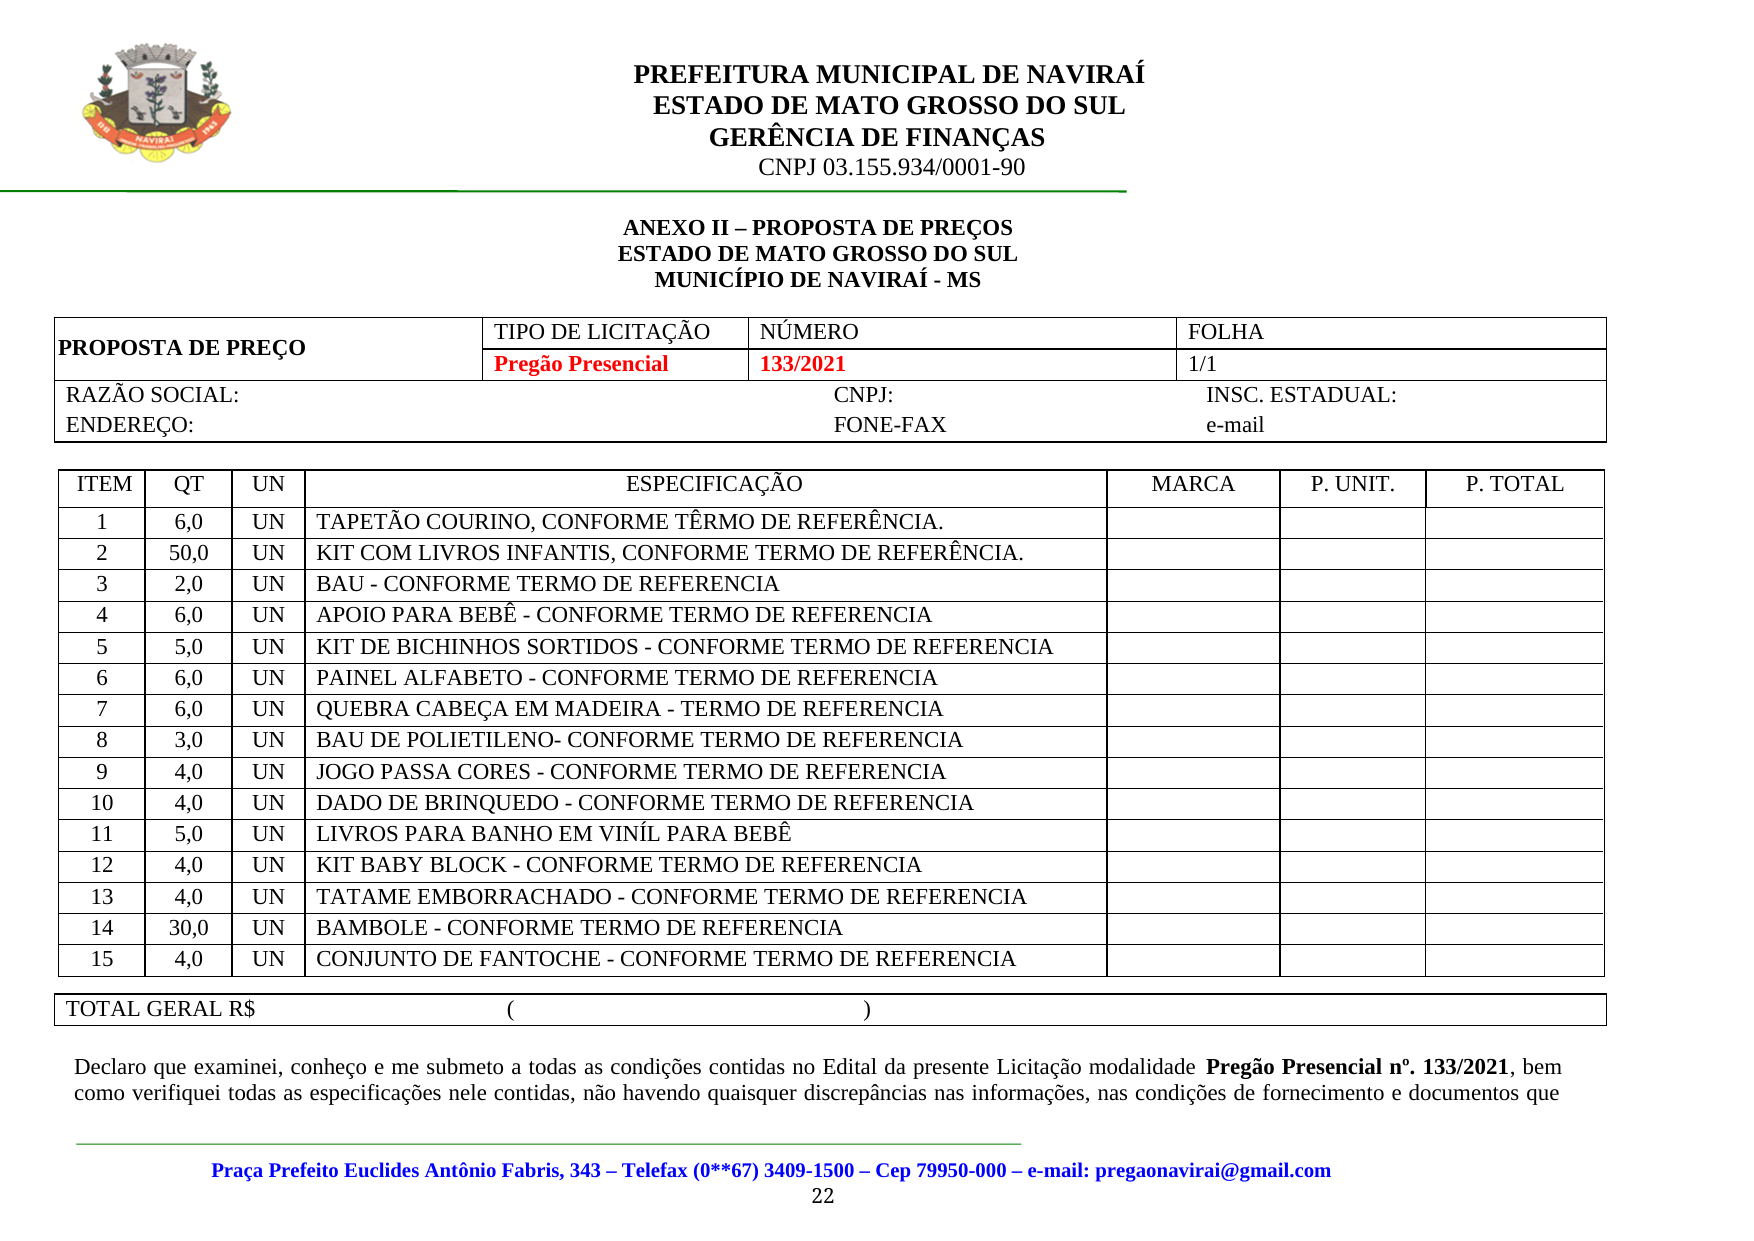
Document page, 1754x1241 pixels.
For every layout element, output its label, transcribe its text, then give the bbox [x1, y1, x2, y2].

table_cell UN [233, 633, 304, 663]
table_cell LIVROS PARA BANHO EM VINÍL PARA BEBÊ [306, 820, 1106, 851]
subtitle ANEXO II – PROPOSTA DE PREÇOS [74, 213, 1562, 240]
table_cell [1426, 601, 1604, 632]
table_cell INSC. ESTADUAL: [1195, 381, 1606, 411]
table_cell 1 [59, 508, 144, 538]
table_header ESPECIFICAÇÃO [306, 471, 1106, 507]
table_cell BAU DE POLIETILENO- CONFORME TERMO DE REFERENCIA [306, 727, 1106, 757]
table_cell BAMBOLE - CONFORME TERMO DE REFERENCIA [306, 914, 1106, 944]
table_cell [1281, 508, 1425, 538]
table_cell UN [233, 727, 304, 757]
table_cell UN [233, 820, 304, 851]
table_cell UN [233, 602, 304, 632]
table_cell [1426, 632, 1604, 663]
table_header QT [146, 471, 231, 507]
table_cell 4,0 [146, 852, 231, 882]
table_cell UN [233, 570, 304, 601]
table_cell 30,0 [146, 914, 231, 944]
table_header UN [233, 471, 304, 507]
table_cell 6,0 [146, 602, 231, 632]
table_cell [1426, 757, 1604, 788]
table_header ITEM [59, 471, 144, 507]
table_cell [1426, 726, 1604, 757]
table_cell UN [233, 664, 304, 694]
table_cell [1108, 820, 1279, 851]
table_cell DADO DE BRINQUEDO - CONFORME TERMO DE REFERENCIA [306, 789, 1106, 819]
table_cell FONE-FAX [822, 411, 1195, 441]
table_cell 3 [59, 570, 144, 601]
text ESTADO DE MATO GROSSO DO SUL [74, 240, 1562, 266]
table_cell [1281, 727, 1425, 757]
table_cell [1281, 633, 1425, 663]
table_cell 7 [59, 695, 144, 726]
table_cell PAINEL ALFABETO - CONFORME TERMO DE REFERENCIA [306, 664, 1106, 694]
table_cell RAZÃO SOCIAL: [55, 381, 822, 411]
table_cell [1108, 664, 1279, 694]
table_header PROPOSTA DE PREÇO [55, 318, 482, 379]
table_cell [1426, 538, 1604, 569]
table_cell [1108, 883, 1279, 913]
table_header TOTAL GERAL R$ ( ) [55, 995, 1606, 1025]
table_cell [1108, 570, 1279, 601]
table_header P. UNIT. [1281, 471, 1425, 507]
subtitle MUNICÍPIO DE NAVIRAÍ - MS [74, 266, 1562, 293]
table_cell [1426, 694, 1604, 726]
table_cell TAPETÃO COURINO, CONFORME TÊRMO DE REFERÊNCIA. [306, 508, 1106, 538]
table_cell 5,0 [146, 820, 231, 851]
table_header TIPO DE LICITAÇÃO [483, 318, 748, 348]
table_cell TATAME EMBORRACHADO - CONFORME TERMO DE REFERENCIA [306, 883, 1106, 913]
table_cell [1108, 633, 1279, 663]
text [74, 1053, 1562, 1105]
table_cell [1281, 539, 1425, 569]
table_cell 4,0 [146, 789, 231, 819]
table_cell 2,0 [146, 570, 231, 601]
table_cell [1281, 820, 1425, 851]
table_cell [1426, 663, 1604, 694]
table_cell [1108, 727, 1279, 757]
table_cell KIT BABY BLOCK - CONFORME TERMO DE REFERENCIA [306, 852, 1106, 882]
table_cell [1281, 945, 1425, 976]
table_cell 9 [59, 758, 144, 788]
table_cell [1108, 789, 1279, 819]
table_cell e-mail [1195, 411, 1606, 441]
table_cell 1/1 [1177, 350, 1606, 379]
table_cell CONJUNTO DE FANTOCHE - CONFORME TERMO DE REFERENCIA [306, 945, 1106, 976]
table_cell CNPJ: [822, 381, 1195, 411]
table_header FOLHA [1177, 318, 1606, 348]
table_cell [1108, 852, 1279, 882]
table_cell 15 [59, 945, 144, 976]
table_cell UN [233, 945, 304, 976]
table_cell JOGO PASSA CORES - CONFORME TERMO DE REFERENCIA [306, 758, 1106, 788]
table_cell [1426, 788, 1604, 819]
table_cell 4,0 [146, 758, 231, 788]
table_cell [1281, 758, 1425, 788]
table_cell [1426, 507, 1604, 538]
table_cell [1426, 569, 1604, 601]
table_cell [1108, 914, 1279, 944]
table_cell [1281, 664, 1425, 694]
table_cell 10 [59, 789, 144, 819]
table_cell [1108, 508, 1279, 538]
table_cell [1426, 882, 1604, 913]
table_cell KIT DE BICHINHOS SORTIDOS - CONFORME TERMO DE REFERENCIA [306, 633, 1106, 663]
table_cell QUEBRA CABEÇA EM MADEIRA - TERMO DE REFERENCIA [306, 695, 1106, 726]
table_cell [1426, 851, 1604, 882]
table_cell 11 [59, 820, 144, 851]
table_cell 6,0 [146, 664, 231, 694]
table_cell 8 [59, 727, 144, 757]
table_cell UN [233, 695, 304, 726]
table_cell [1108, 602, 1279, 632]
table_cell [1108, 945, 1279, 976]
table_cell ENDEREÇO: [55, 411, 822, 441]
table_header NÚMERO [749, 318, 1176, 348]
table_header MARCA [1108, 471, 1279, 507]
table_cell 4,0 [146, 945, 231, 976]
table_cell 6 [59, 664, 144, 694]
table_cell 6,0 [146, 695, 231, 726]
table_cell [1281, 789, 1425, 819]
table_cell BAU - CONFORME TERMO DE REFERENCIA [306, 570, 1106, 601]
table_cell 4 [59, 602, 144, 632]
table_cell 133/2021 [749, 350, 1176, 379]
table_cell 14 [59, 914, 144, 944]
table_cell 3,0 [146, 727, 231, 757]
table_cell [1426, 944, 1604, 976]
table_cell [1281, 602, 1425, 632]
table_cell [1281, 852, 1425, 882]
table_cell KIT COM LIVROS INFANTIS, CONFORME TERMO DE REFERÊNCIA. [306, 539, 1106, 569]
table_header P. TOTAL [1427, 471, 1604, 507]
table_cell [1281, 570, 1425, 601]
table_cell [1108, 758, 1279, 788]
table_cell 5 [59, 633, 144, 663]
table_cell UN [233, 539, 304, 569]
table_cell UN [233, 852, 304, 882]
table_cell [1281, 695, 1425, 726]
table_cell UN [233, 914, 304, 944]
table_cell UN [233, 508, 304, 538]
table_cell UN [233, 789, 304, 819]
table_cell 13 [59, 883, 144, 913]
table_cell Pregão Presencial [483, 350, 748, 379]
table_cell [1426, 913, 1604, 944]
table_cell 6,0 [146, 508, 231, 538]
table_cell 4,0 [146, 883, 231, 913]
table_cell APOIO PARA BEBÊ - CONFORME TERMO DE REFERENCIA [306, 602, 1106, 632]
table_cell [1281, 914, 1425, 944]
table_cell [1281, 883, 1425, 913]
table_cell 12 [59, 852, 144, 882]
table_cell 2 [59, 539, 144, 569]
table_cell UN [233, 883, 304, 913]
table_cell [1108, 539, 1279, 569]
table_cell 5,0 [146, 633, 231, 663]
table_cell [1108, 695, 1279, 726]
table_cell UN [233, 758, 304, 788]
table_cell [1426, 819, 1604, 851]
table_cell 50,0 [146, 539, 231, 569]
